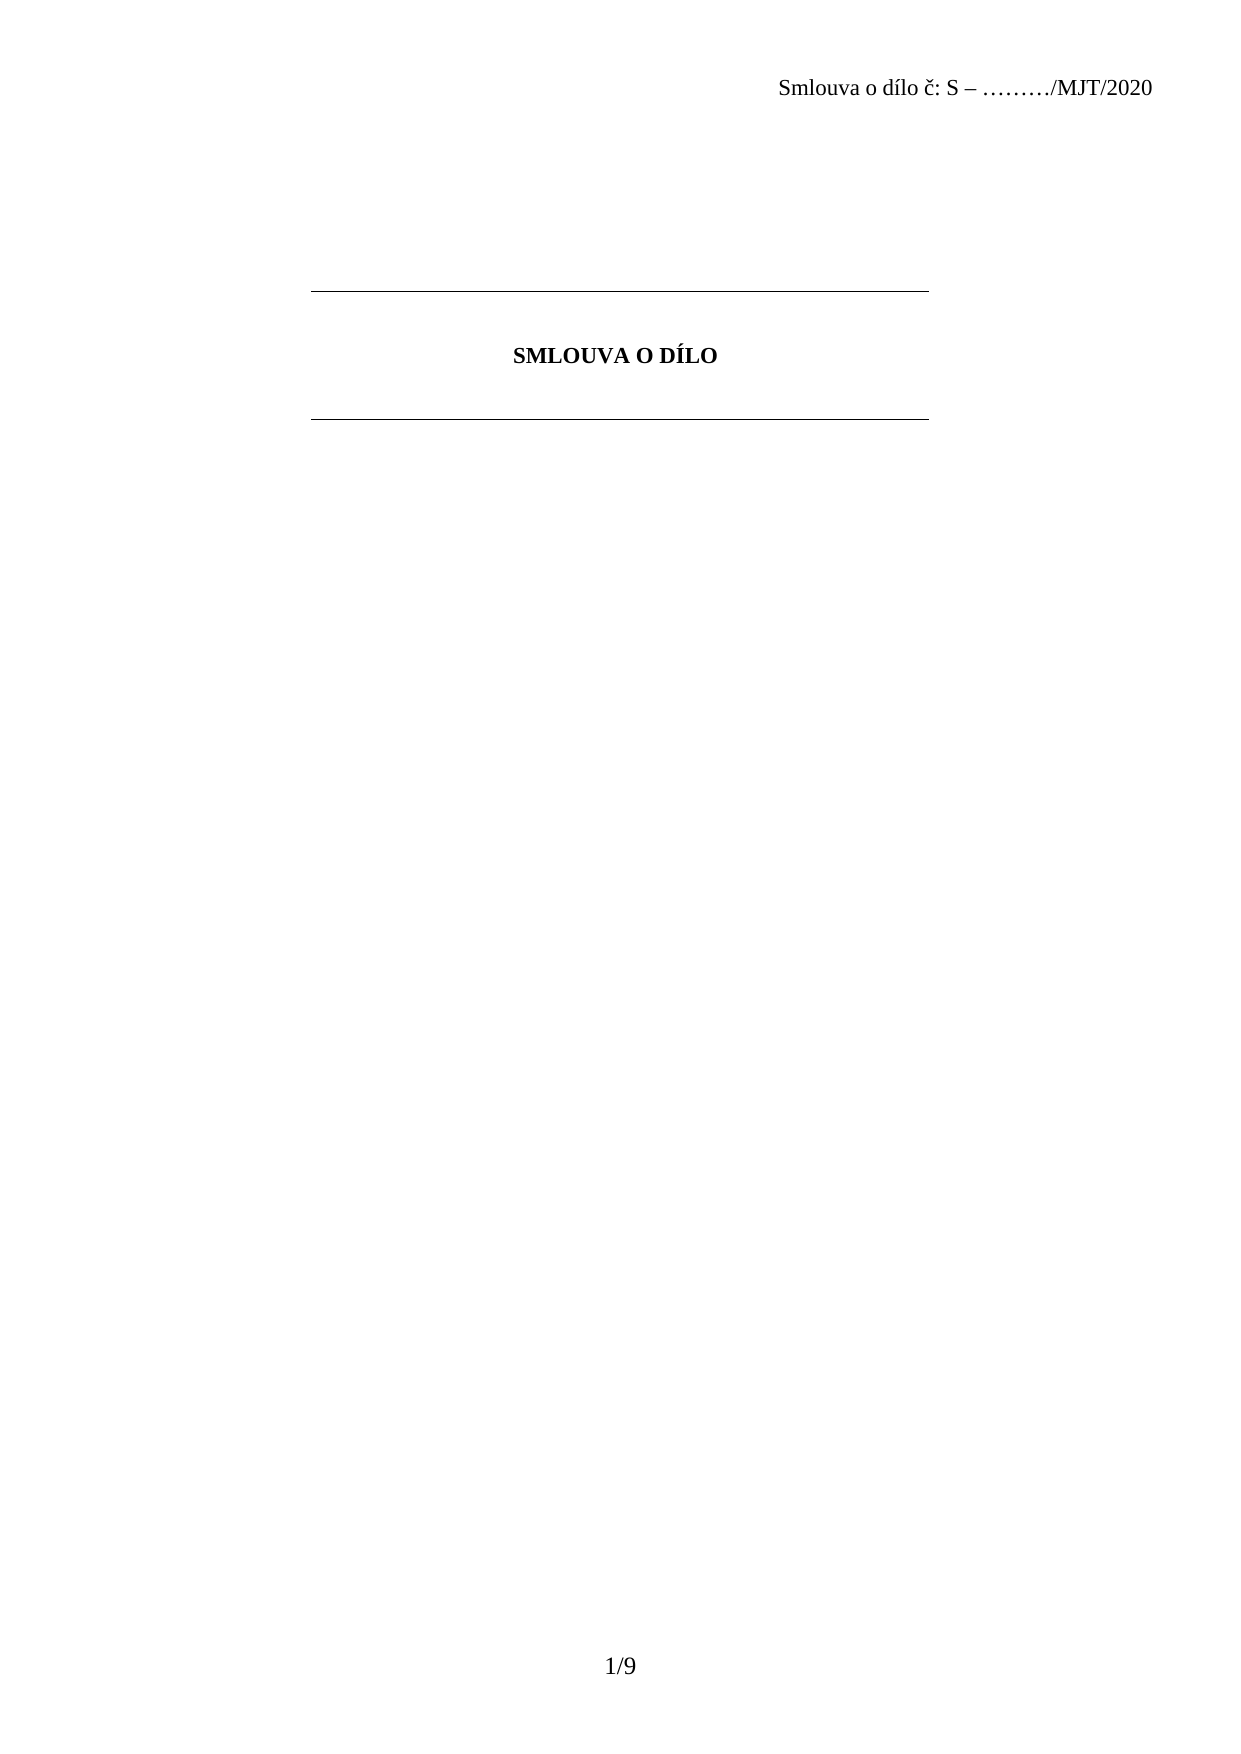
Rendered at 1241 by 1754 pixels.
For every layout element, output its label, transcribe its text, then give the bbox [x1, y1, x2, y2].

subtitle SMLOUVA O DÍLO [75, 342, 1156, 369]
